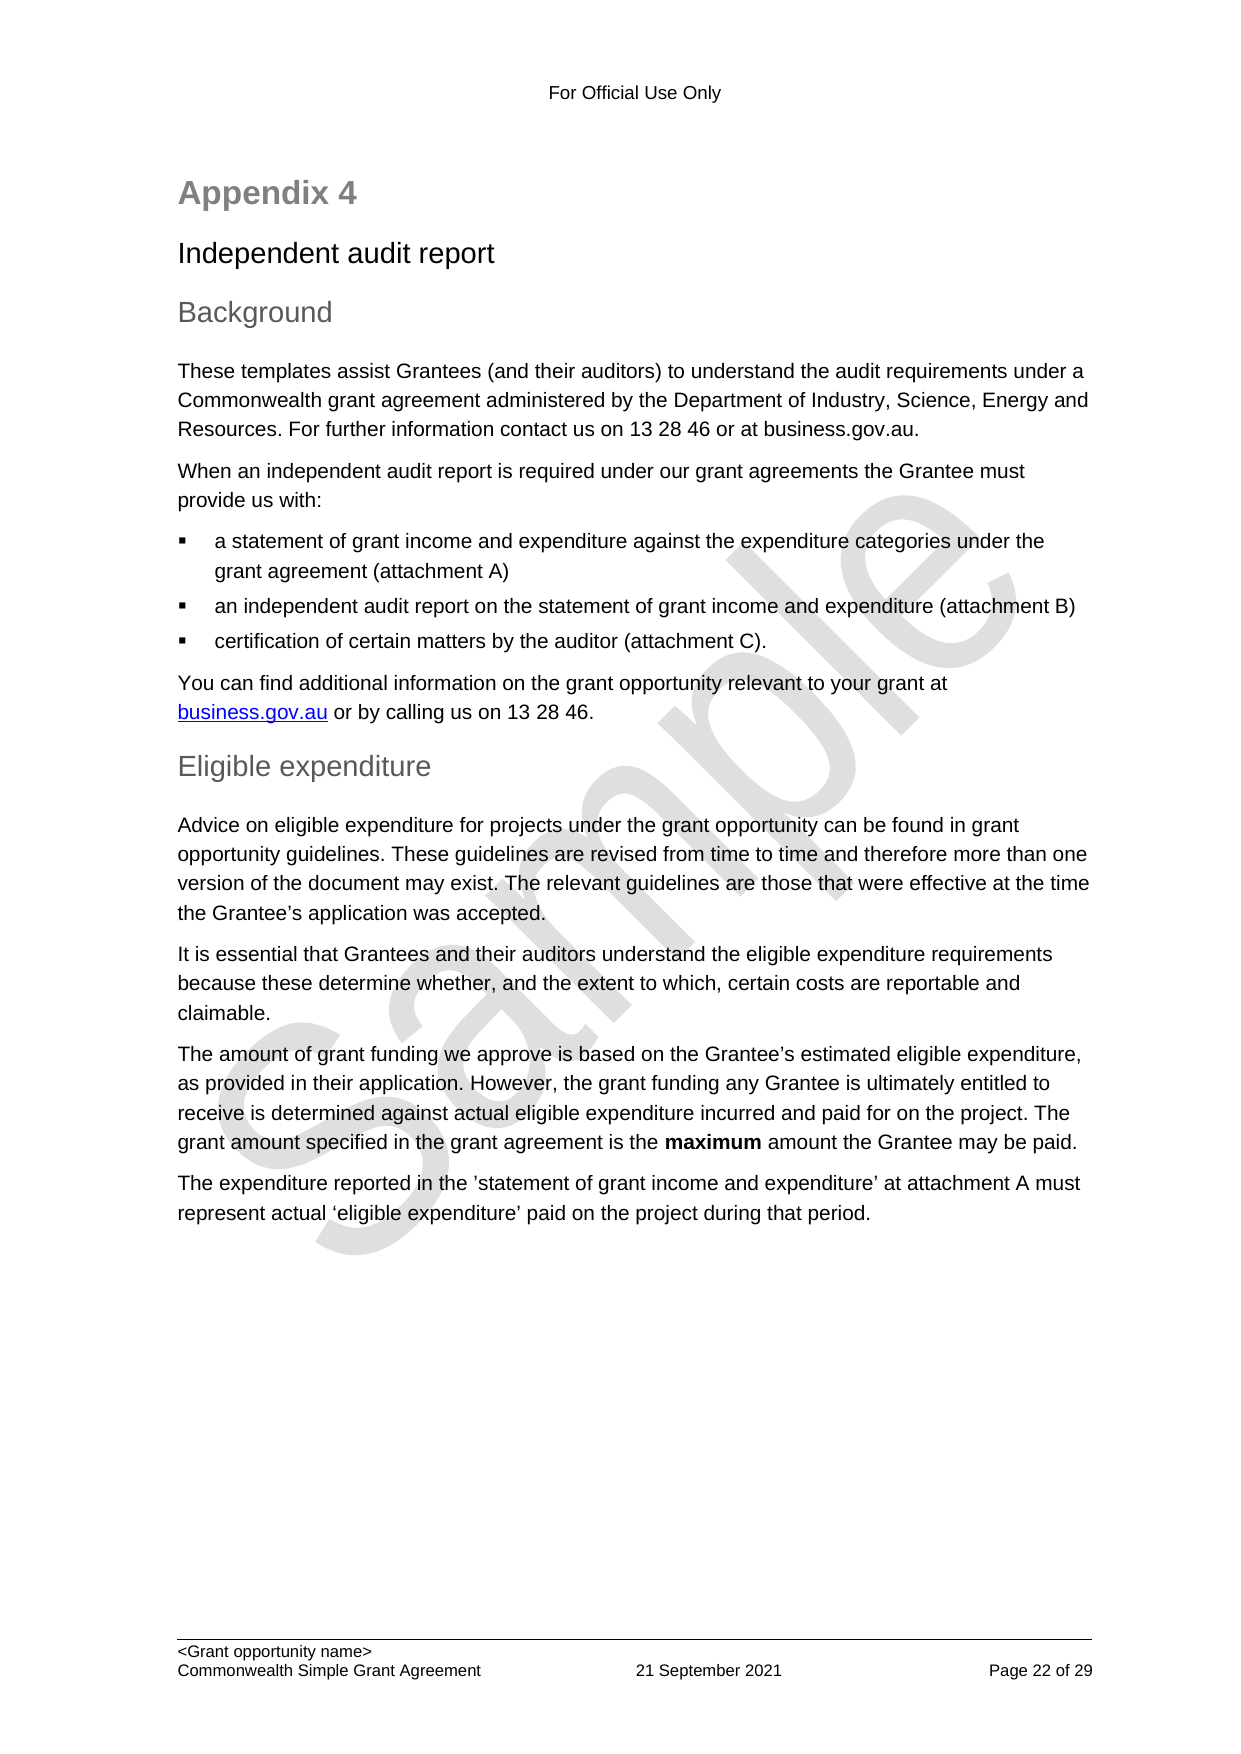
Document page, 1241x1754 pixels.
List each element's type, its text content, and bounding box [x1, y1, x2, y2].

subtitle Appendix 4 [177, 173, 1092, 211]
text It is essential that Grantees and their auditors understand the eligible expenditure requirements because these determine whether, and the extent to which, certain costs are reportable and claimable. [177, 937, 1092, 1024]
text When an independent audit report is required under our grant agreements the Grantee must provide us with: [177, 453, 1092, 512]
subtitle Background [177, 295, 1092, 328]
text The amount of grant funding we approve is based on the Grantee’s estimated eligible expenditure, as provided in their application. However, the grant funding any Grantee is ultimately entitled to receive is determined against actual eligible expenditure incurred and paid for on the project. The grant amount specified in the grant agreement is the maximum amount the Grantee may be paid. [177, 1037, 1092, 1153]
text Advice on eligible expenditure for projects under the grant opportunity can be found in grant opportunity guidelines. These guidelines are revised from time to time and therefore more than one version of the document may exist. The relevant guidelines are those that were effective at the time the Grantee’s application was accepted. [177, 808, 1092, 924]
list an independent audit report on the statement of grant income and expenditure (attachment B) [177, 589, 1092, 618]
text These templates assist Grantees (and their auditors) to understand the audit requirements under a Commonwealth grant agreement administered by the Department of Industry, Science, Energy and Resources. For further information contact us on 13 28 46 or at business.gov.au. [177, 353, 1092, 441]
text The expenditure reported in the ’statement of grant income and expenditure’ at attachment A must represent actual ‘eligible expenditure’ paid on the project during that period. [177, 1166, 1092, 1224]
text You can find additional information on the grant opportunity relevant to your grant at business.gov.au or by calling us on 13 28 46. [177, 666, 1092, 724]
list certification of certain matters by the auditor (attachment C). [177, 624, 1092, 653]
subtitle Independent audit report [177, 236, 1092, 270]
subtitle Eligible expenditure [177, 749, 1092, 783]
list a statement of grant income and expenditure against the expenditure categories under the grant agreement (attachment A) [177, 524, 1092, 582]
